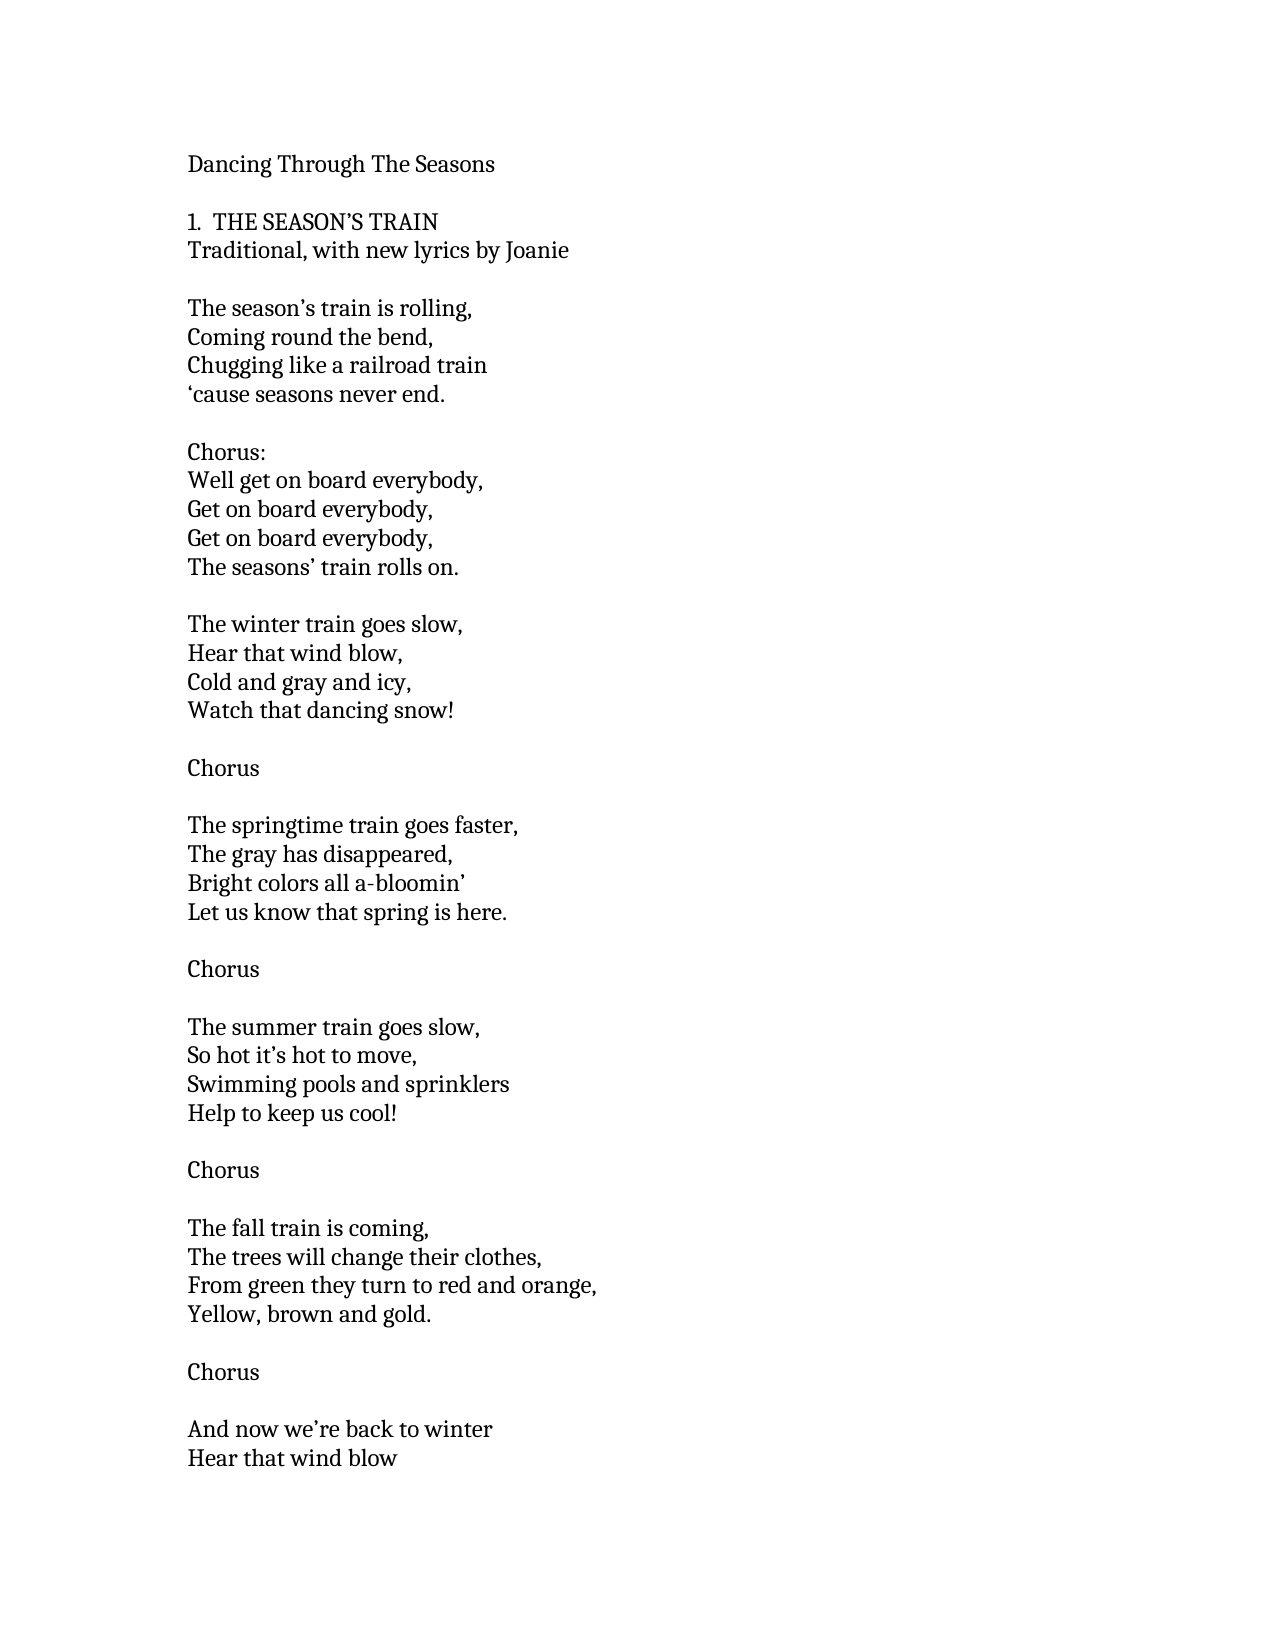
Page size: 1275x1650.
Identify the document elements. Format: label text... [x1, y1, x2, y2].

text Swimming pools and sprinklers [187, 1070, 1087, 1099]
text The seasons’ train rolls on. [187, 552, 1087, 581]
text The gray has disappeared, [187, 840, 1087, 869]
text Get on board everybody, [187, 495, 1087, 524]
text Chorus: [187, 437, 1087, 466]
text Chorus [187, 955, 1087, 984]
text So hot it’s hot to move, [187, 1041, 1087, 1070]
text Traditional, with new lyrics by Joanie [187, 236, 1087, 265]
text The winter train goes slow, [187, 610, 1087, 639]
text The season’s train is rolling, [187, 294, 1087, 322]
text Chorus [187, 1156, 1087, 1185]
text Chorus [187, 1357, 1087, 1386]
text Help to keep us cool! [187, 1099, 1087, 1127]
text And now we’re back to winter [187, 1415, 1087, 1444]
text From green they turn to red and orange, [187, 1271, 1087, 1300]
text Bright colors all a-bloomin’ [187, 869, 1087, 897]
text Dancing Through The Seasons [187, 150, 1087, 179]
text The summer train goes slow, [187, 1012, 1087, 1041]
text Chugging like a railroad train [187, 351, 1087, 380]
text Hear that wind blow [187, 1444, 1087, 1472]
text Well get on board everybody, [187, 466, 1087, 495]
text Hear that wind blow, [187, 639, 1087, 667]
text The fall train is coming, [187, 1214, 1087, 1242]
text Coming round the bend, [187, 322, 1087, 351]
text The springtime train goes faster, [187, 811, 1087, 840]
text Get on board everybody, [187, 524, 1087, 552]
text Let us know that spring is here. [187, 897, 1087, 926]
text ‘cause seasons never end. [187, 380, 1087, 409]
text Yellow, brown and gold. [187, 1300, 1087, 1329]
text Chorus [187, 754, 1087, 782]
text Watch that dancing snow! [187, 696, 1087, 725]
text 1. THE SEASON’S TRAIN [187, 207, 1087, 236]
text Cold and gray and icy, [187, 667, 1087, 696]
text The trees will change their clothes, [187, 1242, 1087, 1271]
